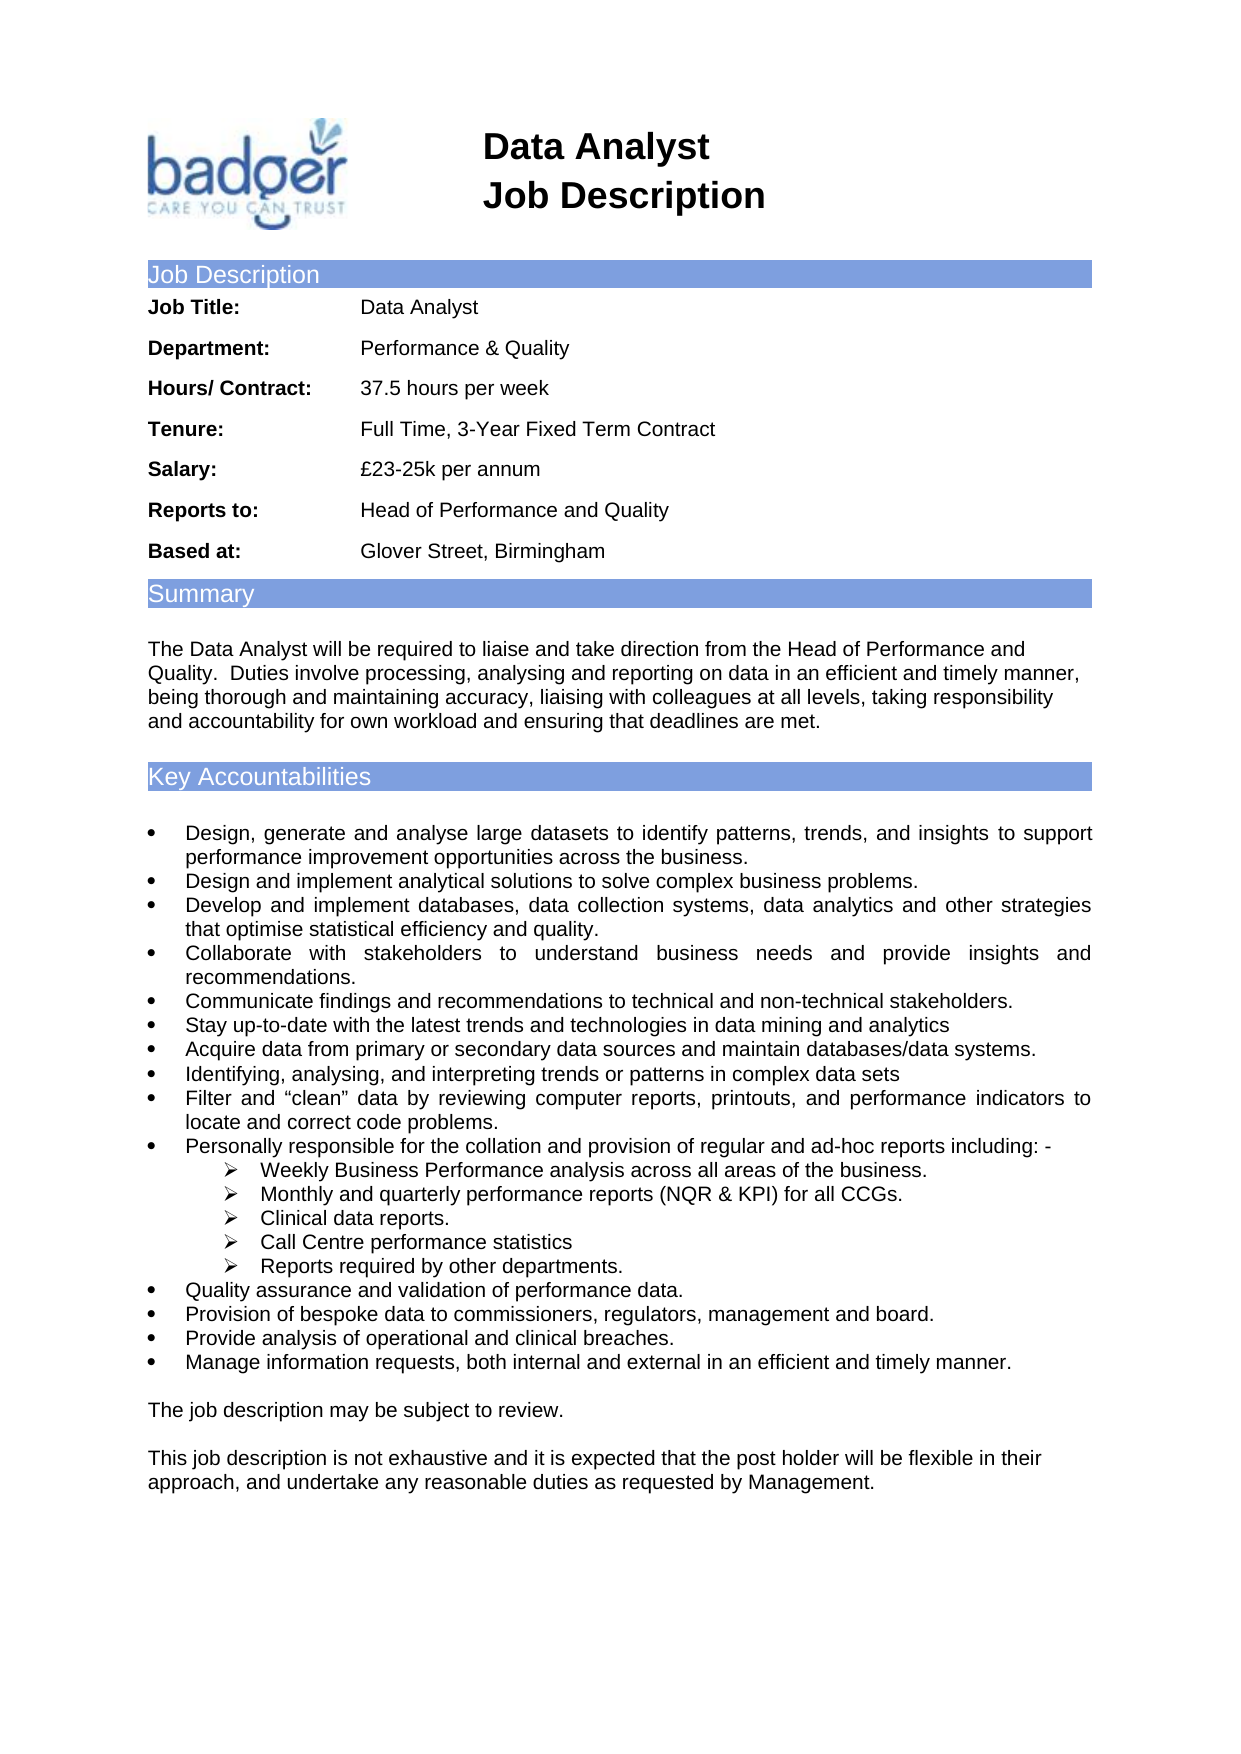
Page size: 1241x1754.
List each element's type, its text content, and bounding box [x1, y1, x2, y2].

list Develop and implement databases, data collection systems, data analytics and other strategies that optimise statistical efficiency and quality. [148, 893, 1092, 941]
list Stay up-to-date with the latest trends and technologies in data mining and analytics [148, 1013, 1092, 1037]
text Tenure: Full Time, 3-Year Fixed Term Contract [148, 417, 1092, 441]
subtitle Summary [148, 579, 1092, 608]
text Reports to: Head of Performance and Quality [148, 498, 1092, 522]
text This job description is not exhaustive and it is expected that the post holder will be flexible in their approach, and undertake any reasonable duties as requested by Management. [148, 1446, 1092, 1494]
list Filter and “clean” data by reviewing computer reports, printouts, and performance indicators to locate and correct code problems. [148, 1085, 1092, 1133]
list Collaborate with stakeholders to understand business needs and provide insights and recommendations. [148, 941, 1092, 989]
list Acquire data from primary or secondary data sources and maintain databases/data systems. [148, 1037, 1092, 1061]
list Monthly and quarterly performance reports (NQR & KPI) for all CCGs. [223, 1182, 1092, 1206]
list Clinical data reports. [223, 1206, 1092, 1230]
text Department: Performance & Quality [148, 335, 1092, 359]
list Call Centre performance statistics [223, 1230, 1092, 1254]
list Weekly Business Performance analysis across all areas of the business. [223, 1157, 1092, 1182]
text The job description may be subject to review. [148, 1398, 1092, 1422]
list Personally responsible for the collation and provision of regular and ad-hoc reports including: - [148, 1133, 1092, 1157]
list Quality assurance and validation of performance data. [148, 1278, 1092, 1302]
list Communicate findings and recommendations to technical and non-technical stakeholders. [148, 989, 1092, 1013]
text Based at: Glover Street, Birmingham [148, 538, 1092, 562]
list Manage information requests, both internal and external in an efficient and timely manner. [148, 1350, 1092, 1374]
text Salary: £23-25k per annum [148, 457, 1092, 481]
text Hours/ Contract: 37.5 hours per week [148, 376, 1092, 400]
subtitle Job Description [148, 260, 1092, 288]
list Identifying, analysing, and interpreting trends or patterns in complex data sets [148, 1061, 1092, 1085]
table_header Data Analyst Job Description [471, 118, 1104, 243]
list Provision of bespoke data to commissioners, regulators, management and board. [148, 1302, 1092, 1326]
list Reports required by other departments. [223, 1254, 1092, 1278]
text Job Title: Data Analyst [148, 295, 1092, 319]
list Design, generate and analyse large datasets to identify patterns, trends, and insights to support performance improvement opportunities across the business. [148, 821, 1092, 869]
list Design and implement analytical solutions to solve complex business problems. [148, 869, 1092, 893]
text The Data Analyst will be required to liaise and take direction from the Head of Performance and Quality. Duties involve processing, analysing and reporting on data in an efficient and timely manner, being thorough and maintaining accuracy, liaising with colleagues at all levels, taking responsibility and accountability for own workload and ensuring that deadlines are met. [148, 637, 1092, 733]
picture [147, 118, 353, 230]
list Provide analysis of operational and clinical breaches. [148, 1326, 1092, 1350]
table_header [148, 118, 471, 243]
subtitle Key Accountabilities [148, 762, 1092, 791]
